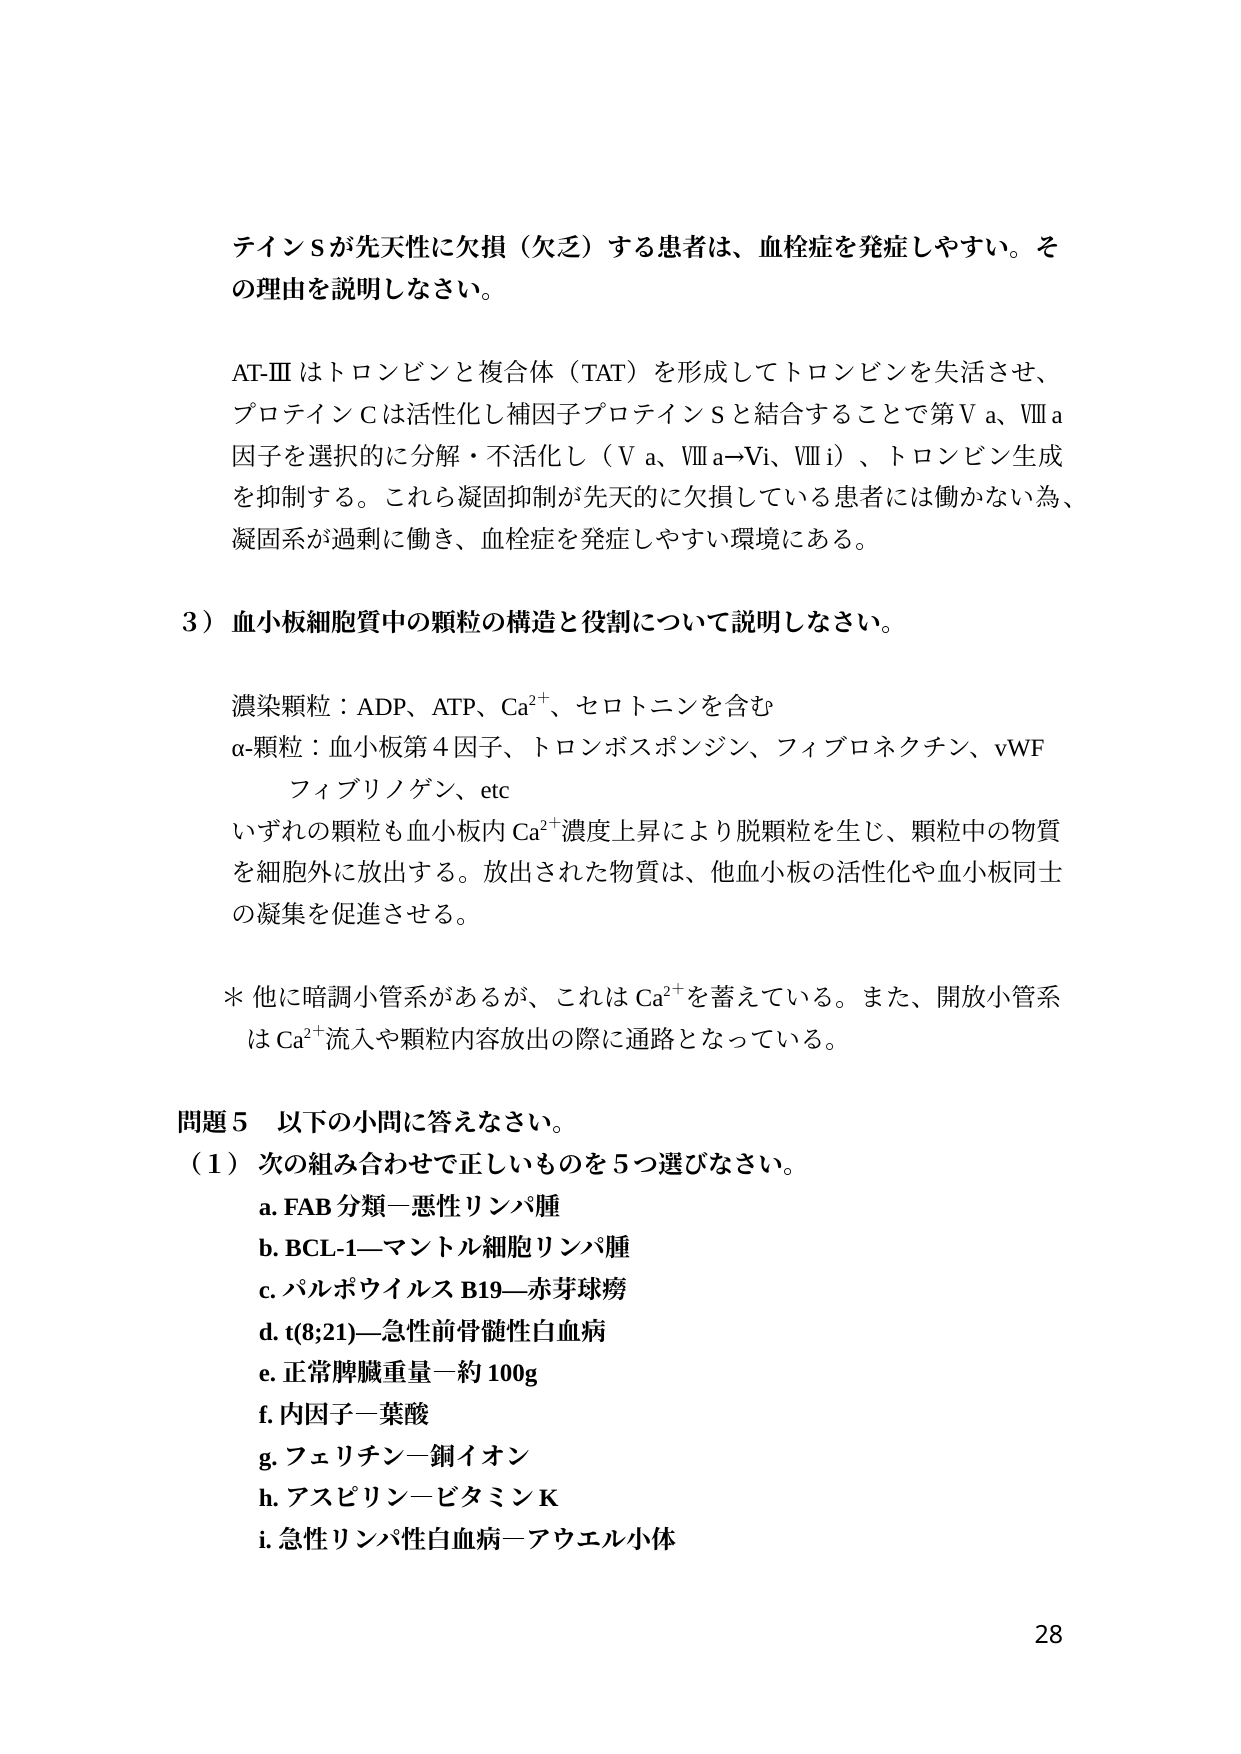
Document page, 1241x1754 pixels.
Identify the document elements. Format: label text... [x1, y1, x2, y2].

list 血小板細胞質中の顆粒の構造と役割について説明しなさい。 [177, 600, 1063, 642]
list いずれの顆粒も血小板内Ca2＋濃度上昇により脱顆粒を生じ、顆粒中の物質を細胞外に放出する。放出された物質は、他血小板の活性化や血小板同士の凝集を促進させる。 [231, 808, 1063, 933]
list BCL-1—マントル細胞リンパ腫 [258, 1225, 1063, 1267]
text 問題５ 以下の小問に答えなさい。 [177, 1100, 1063, 1142]
list 次の組み合わせで正しいものを５つ選びなさい。 [177, 1142, 1063, 1183]
list 急性リンパ性白血病—アウエル小体 [258, 1517, 1063, 1558]
list AT-Ⅲはトロンビンと複合体（TAT）を形成してトロンビンを失活させ、プロテインCは活性化し補因子プロテインSと結合することで第Ⅴa、Ⅷa因子を選択的に分解・不活化し（Ⅴa、Ⅷa→Ⅴi、Ⅷi）、トロンビン生成を抑制する。これら凝固抑制が先天的に欠損している患者には働かない為、凝固系が過剰に働き、血栓症を発症しやすい環境にある。 [231, 350, 1063, 558]
list パルポウイルスB19—赤芽球癆 [258, 1267, 1063, 1308]
list 濃染顆粒：ADP、ATP、Ca2＋、セロトニンを含む [231, 683, 1063, 725]
list 正常脾臓重量—約100g [258, 1350, 1063, 1392]
list フェリチン—銅イオン [258, 1433, 1063, 1475]
list t(8;21)—急性前骨髄性白血病 [258, 1308, 1063, 1350]
list 内因子—葉酸 [258, 1392, 1063, 1433]
list α-顆粒：血小板第４因子、トロンボスポンジン、フィブロネクチン、vWF [231, 725, 1063, 767]
list 他に暗調小管系があるが、これはCa2＋を蓄えている。また、開放小管系はCa2＋流入や顆粒内容放出の際に通路となっている。 [221, 975, 1063, 1058]
list フィブリノゲン、etc [231, 767, 1063, 808]
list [177, 225, 1063, 308]
list FAB分類—悪性リンパ腫 [258, 1183, 1063, 1225]
list アスピリン—ビタミンK [258, 1475, 1063, 1517]
